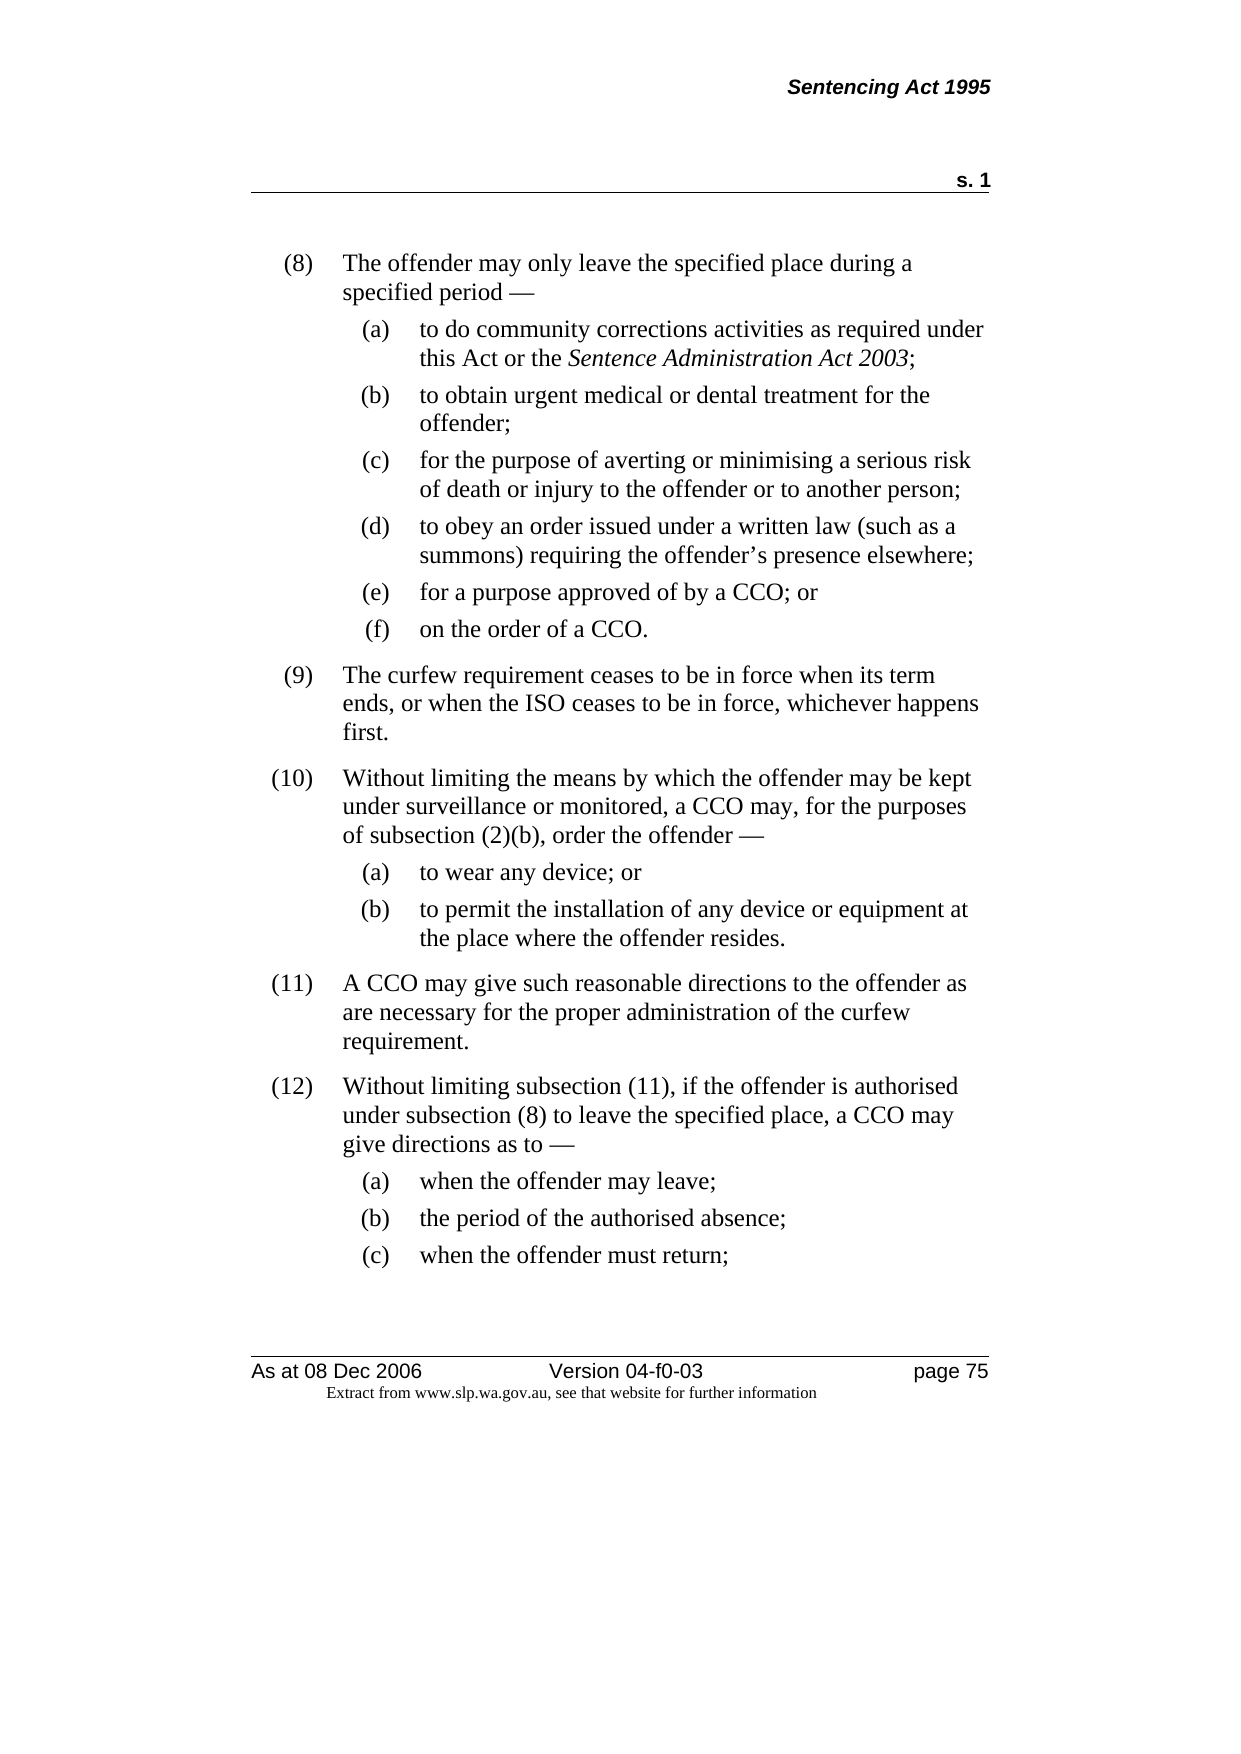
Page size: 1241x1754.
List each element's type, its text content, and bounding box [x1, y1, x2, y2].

text (a) to do community corrections activities as required under this Act or the Sentence Administration Act 2003; [251, 314, 989, 371]
text (e) for a purpose approved of by a CCO; or [251, 577, 989, 606]
text (f) on the order of a CCO. [251, 614, 989, 643]
text (c) when the offender must return; [251, 1240, 989, 1269]
text (b) to permit the installation of any device or equipment at the place where the offender resides. [251, 894, 989, 952]
text (8) The offender may only leave the specified place during a specified period — [251, 248, 989, 306]
text (b) the period of the authorised absence; [251, 1203, 989, 1232]
text (c) for the purpose of averting or minimising a serious risk of death or injury to the offender or to another person; [251, 446, 989, 503]
text (b) to obtain urgent medical or dental treatment for the offender; [251, 380, 989, 437]
text (a) to wear any device; or [251, 857, 989, 886]
text (d) to obey an order issued under a written law (such as a summons) requiring the offender’s presence elsewhere; [251, 511, 989, 569]
text (a) when the offender may leave; [251, 1166, 989, 1195]
text (11) A CCO may give such reasonable directions to the offender as are necessary for the proper administration of the curfew requirement. [251, 968, 989, 1055]
text (12) Without limiting subsection (11), if the offender is authorised under subsection (8) to leave the specified place, a CCO may give directions as to — [251, 1071, 989, 1158]
text (9) The curfew requirement ceases to be in force when its term ends, or when the ISO ceases to be in force, whichever happens first. [251, 660, 989, 746]
text (10) Without limiting the means by which the offender may be kept under surveillance or monitored, a CCO may, for the purposes of subsection (2)(b), order the offender — [251, 763, 989, 849]
